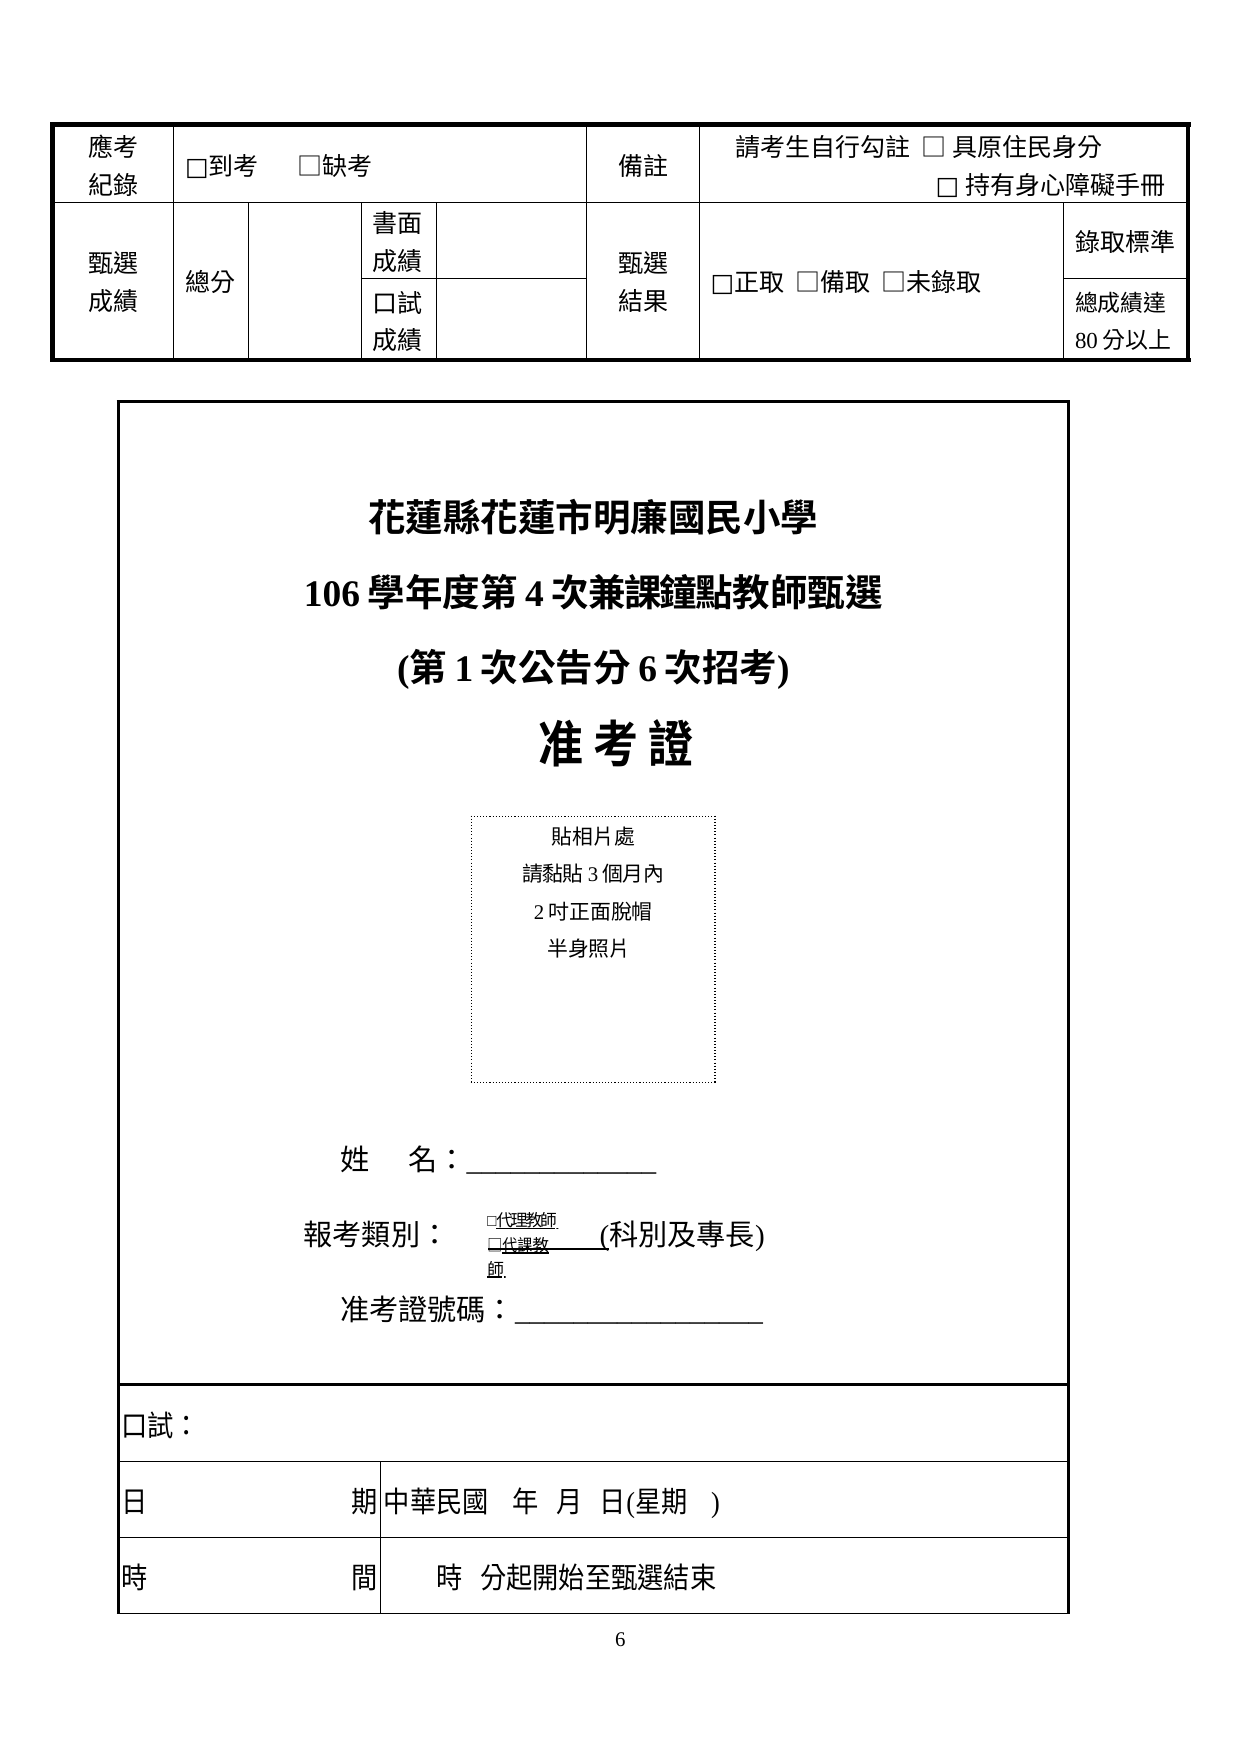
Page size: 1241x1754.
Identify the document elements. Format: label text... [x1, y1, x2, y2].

table_cell 口試成績 [362, 279, 436, 358]
table_cell 總分 [174, 203, 248, 358]
table_cell □正取 □備取 □未錄取 [700, 203, 1063, 358]
table_cell 總成績達80分以上 [1064, 279, 1186, 358]
table_cell □到考 □缺考 [174, 127, 586, 202]
table_cell 時 分起開始至甄選結束 [381, 1538, 1067, 1613]
table_cell 時間 [120, 1538, 380, 1613]
table_cell 錄取標準 [1064, 203, 1186, 278]
table_cell 口試： [120, 1386, 1067, 1461]
table_cell 請考生自行勾註 □ 具原住民身分 □ 持有身心障礙手冊 [700, 127, 1186, 202]
table_cell 書面成績 [362, 203, 436, 278]
table_cell 甄選 結果 [587, 203, 699, 358]
table_header 花蓮縣花蓮市明廉國民小學 106學年度第4次兼課鐘點教師甄選 (第1次公告分6次招考) 准 考 證 姓 名：_____________ 報考類別： (科別及專長) 准考證號碼：_________________ [120, 403, 1067, 1383]
table_cell [437, 203, 586, 278]
table_cell [437, 279, 586, 358]
table_cell 應考 紀錄 [55, 127, 173, 202]
table_cell 中華民國 年 月 日(星期 ) [381, 1462, 1067, 1537]
table_cell 備註 [587, 127, 699, 202]
table_cell [249, 203, 361, 358]
table_cell 日期 [120, 1462, 380, 1537]
table_cell 甄選 成績 [55, 203, 173, 358]
